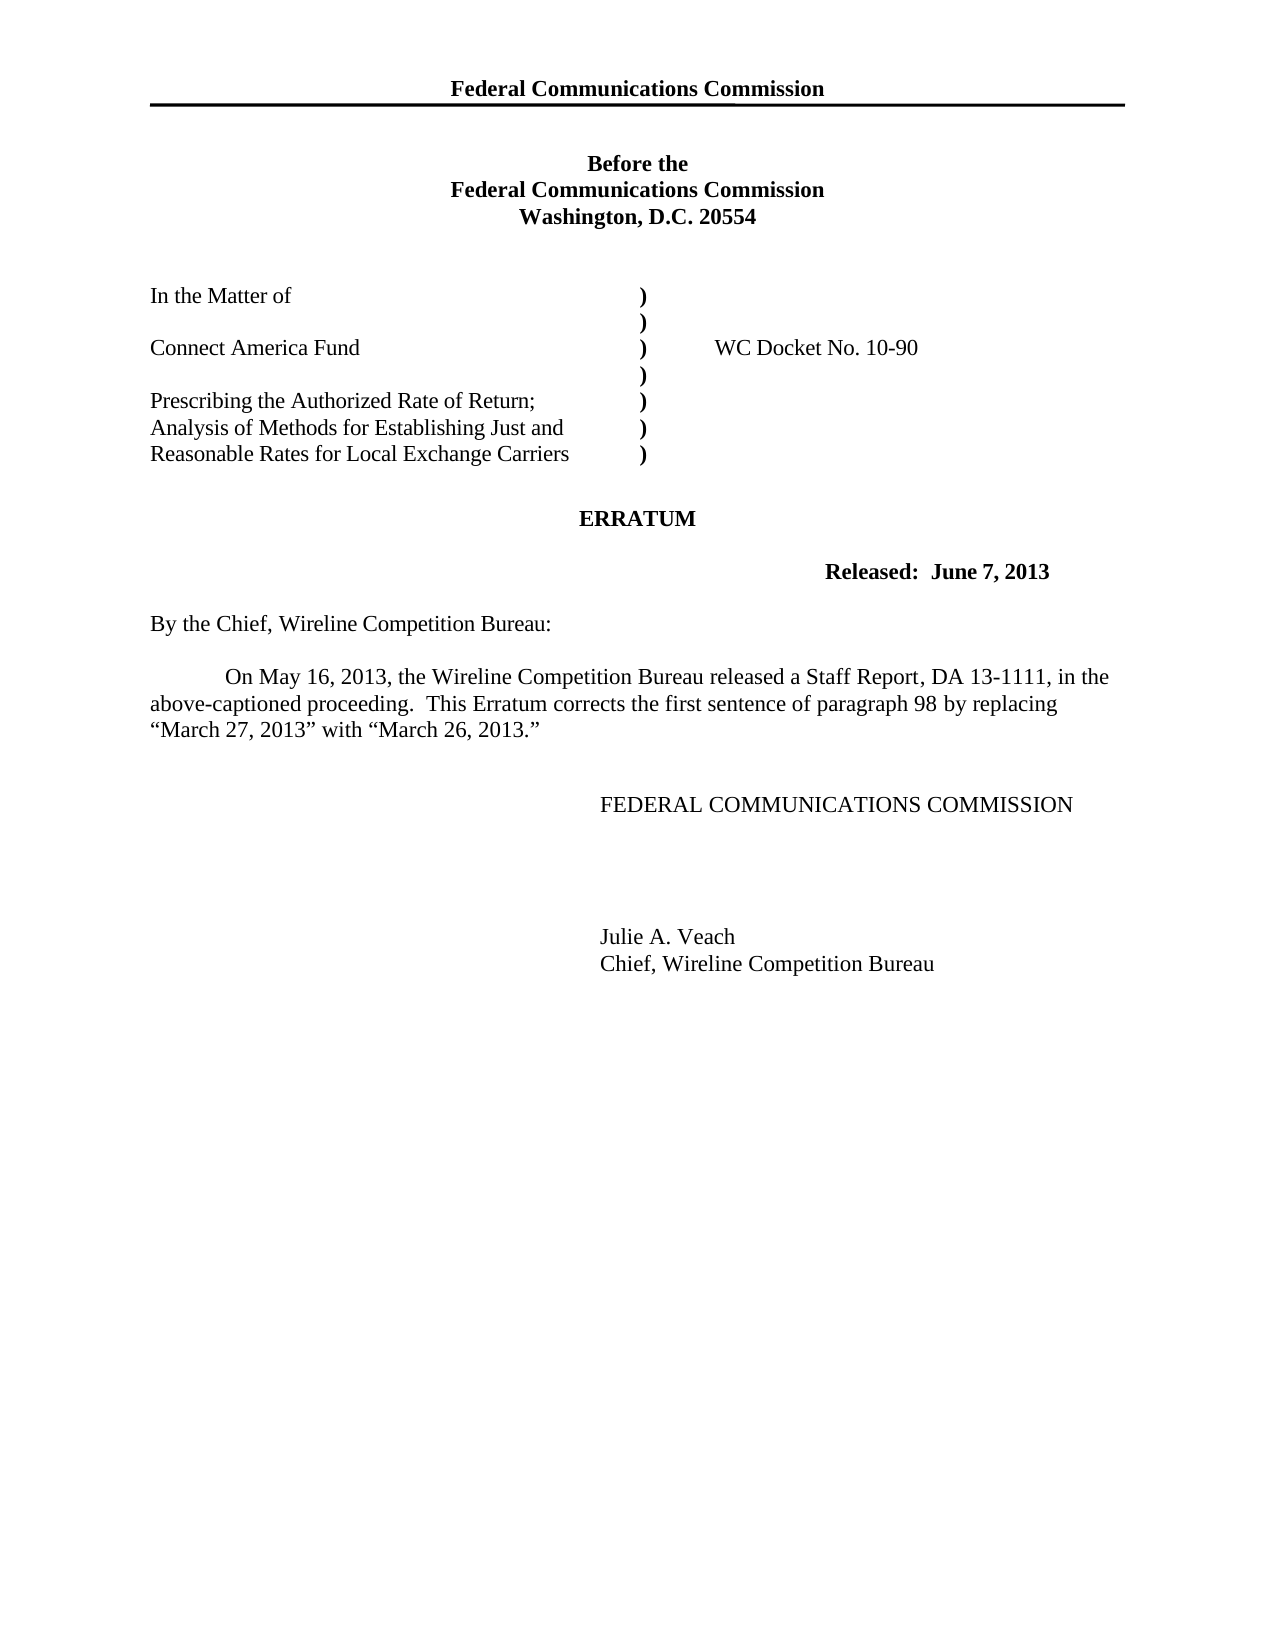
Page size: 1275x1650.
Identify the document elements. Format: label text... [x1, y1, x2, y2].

text Released: June 7, 2013 [150, 558, 1125, 584]
text FEDERAL COMMUNICATIONS COMMISSION [600, 792, 1125, 818]
text Before the [150, 150, 1125, 176]
text ERRATUM [150, 505, 1125, 531]
table_header In the Matter of Connect America Fund Prescribing the Authorized Rate of Return; Analysis of Methods for Establishing Just and Reasonable Rates for Local Exchange Carriers [139, 282, 628, 493]
text On May 16, 2013, the Wireline Competition Bureau released a Staff Report, DA 13-1111, in the above-captioned proceeding. This Erratum corrects the first sentence of paragraph 98 by replacing “March 27, 2013” with “March 26, 2013.” [150, 663, 1125, 742]
text By the Chief, Wireline Competition Bureau: [150, 611, 1125, 637]
text Federal Communications Commission [150, 176, 1125, 203]
text Julie A. Veach [600, 923, 1125, 950]
text Chief, Wireline Competition Bureau [600, 950, 1125, 976]
table_header WC Docket No. 10-90 [703, 282, 1144, 493]
text Washington, D.C. 20554 [150, 203, 1125, 229]
table_header ) ) ) ) ) ) ) [628, 282, 703, 493]
